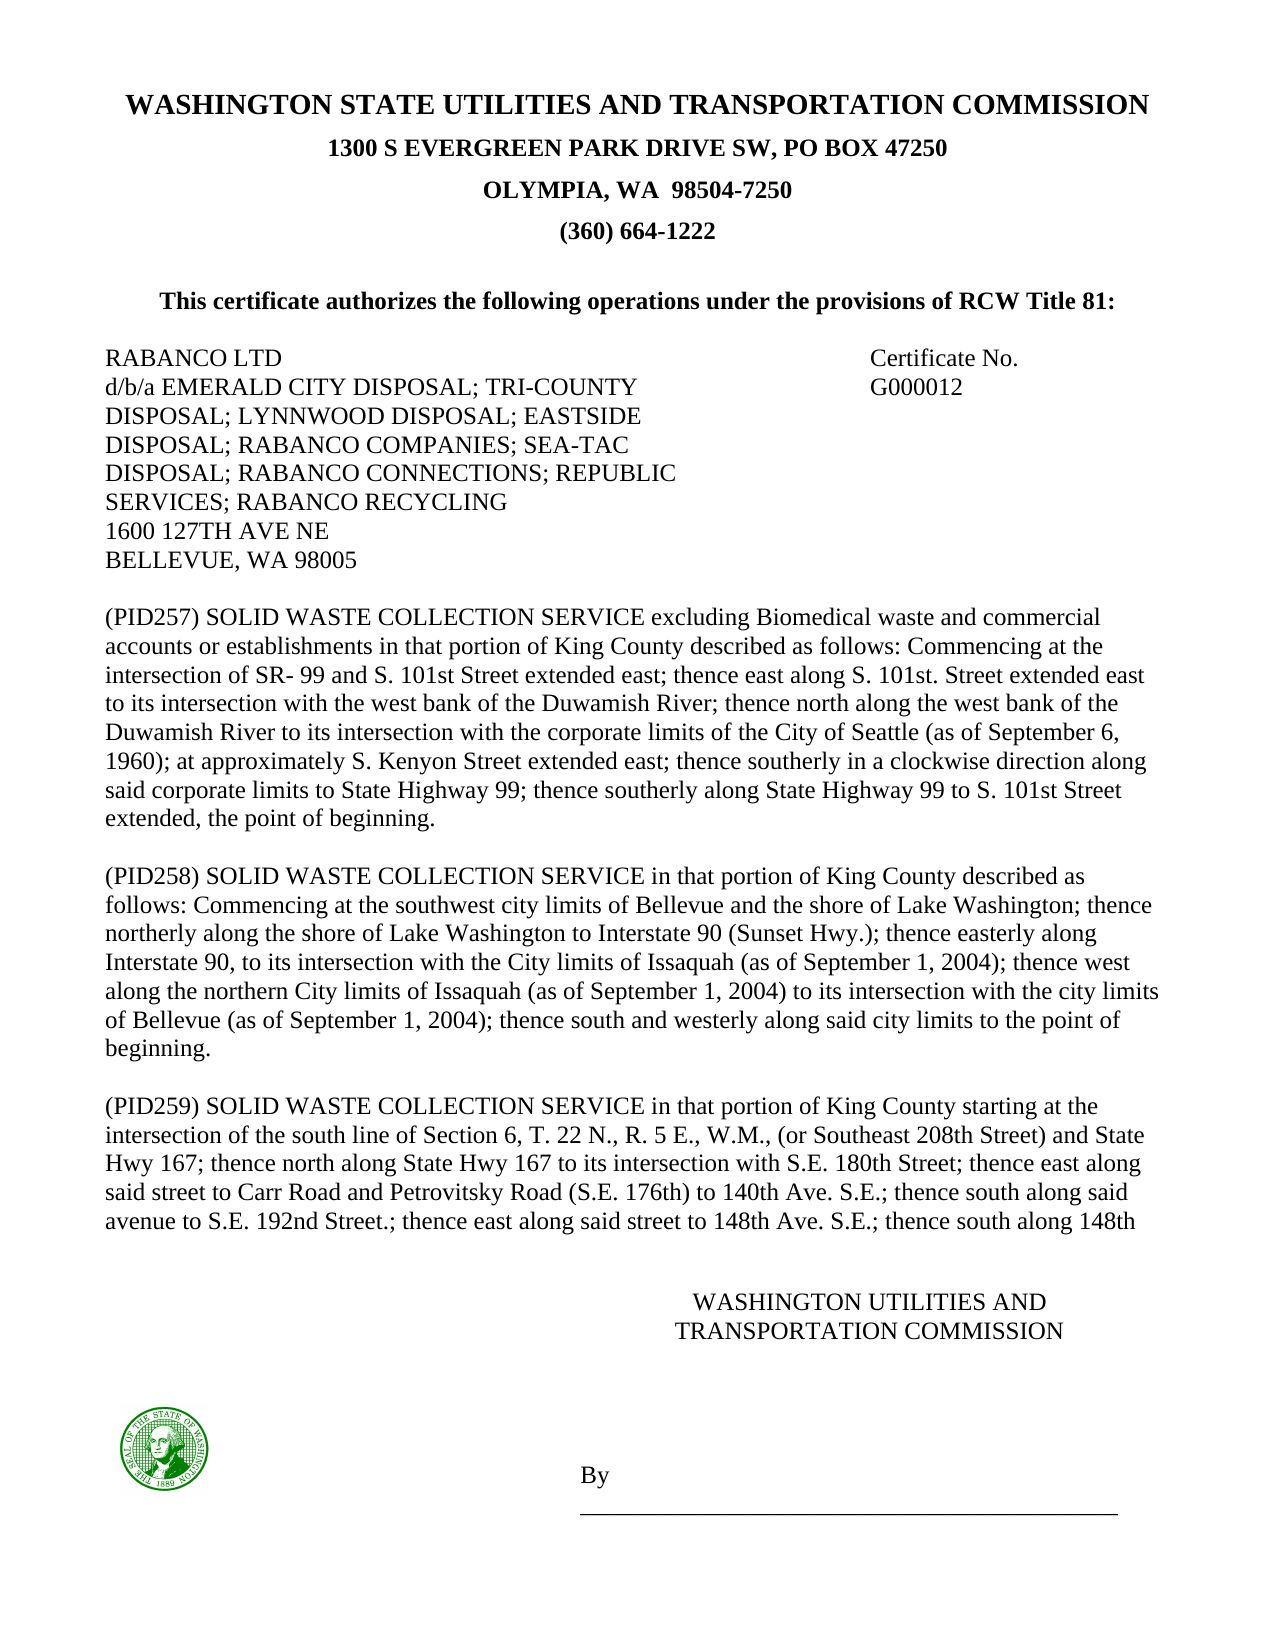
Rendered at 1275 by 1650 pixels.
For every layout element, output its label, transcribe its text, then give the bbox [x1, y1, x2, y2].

text G000012 [870, 372, 1170, 401]
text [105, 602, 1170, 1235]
text 1600 127TH AVE NE BELLEVUE, WA 98005 [105, 516, 705, 573]
text Certificate No. [870, 343, 1170, 372]
text RABANCO LTD d/b/a EMERALD CITY DISPOSAL; TRI-COUNTY DISPOSAL; LYNNWOOD DISPOSAL; EASTSIDE DISPOSAL; RABANCO COMPANIES; SEA-TAC DISPOSAL; RABANCO CONNECTIONS; REPUBLIC SERVICES; RABANCO RECYCLING [105, 343, 705, 516]
